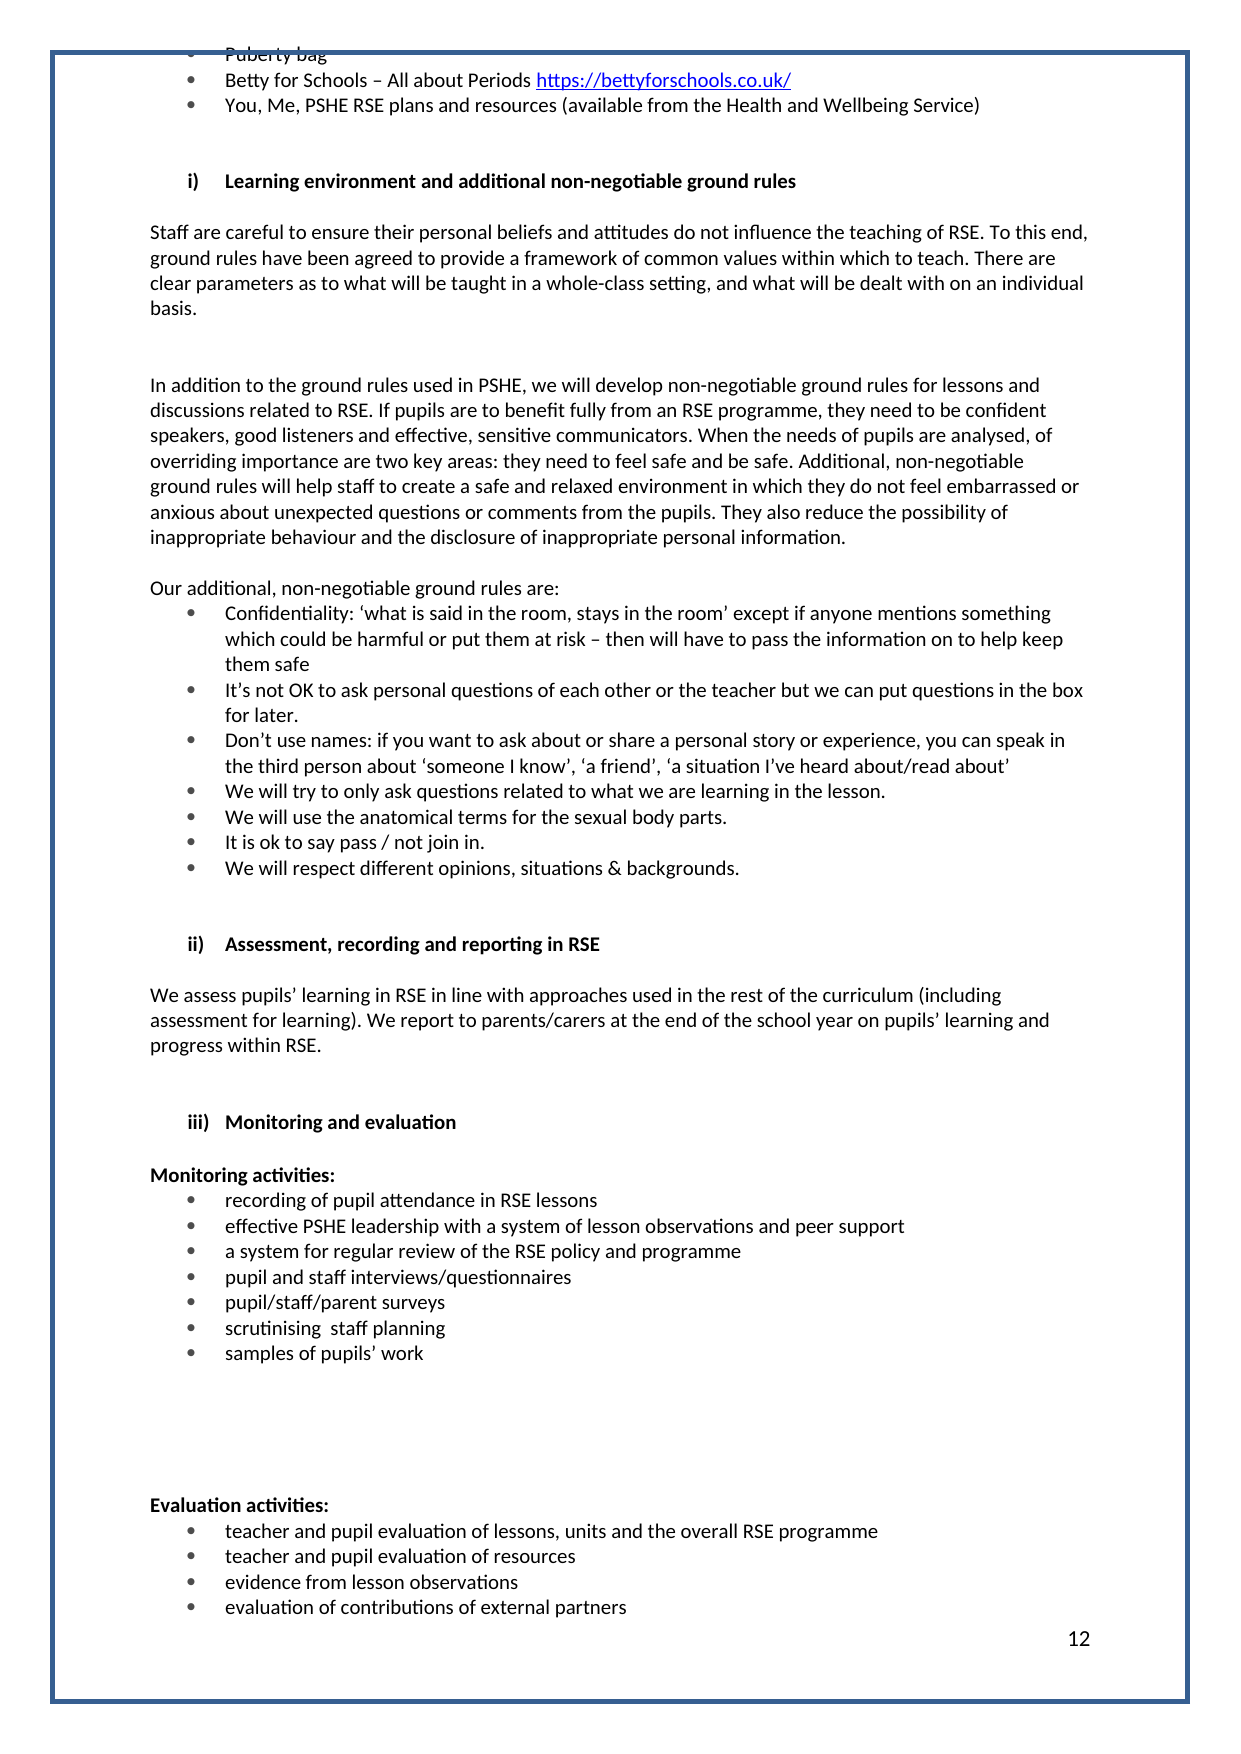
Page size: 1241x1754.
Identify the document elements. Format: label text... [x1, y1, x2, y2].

text Monitoring activities: [150, 1162, 1090, 1188]
list pupil/staff/parent surveys [187, 1289, 1090, 1315]
text In addition to the ground rules used in PSHE, we will develop non-negotiable ground rules for lessons and discussions related to RSE. If pupils are to benefit fully from an RSE programme, they need to be confident speakers, good listeners and effective, sensitive communicators. When the needs of pupils are analysed, of overriding importance are two key areas: they need to feel safe and be safe. Additional, non-negotiable ground rules will help staff to create a safe and relaxed environment in which they do not feel embarrassed or [150, 372, 1090, 499]
list Betty for Schools – All about Periods https://bettyforschools.co.uk/ [187, 67, 1090, 92]
list a system for regular review of the RSE policy and programme [187, 1238, 1090, 1264]
list Confidentiality: ‘what is said in the room, stays in the room’ except if anyone mentions something which could be harmful or put them at risk – then will have to pass the information on to help keep them safe [187, 601, 1090, 677]
list Don’t use names: if you want to ask about or share a personal story or experience, you can speak in the third person about ‘someone I know’, ‘a friend’, ‘a situation I’ve heard about/read about’ [187, 728, 1090, 778]
text Staff are careful to ensure their personal beliefs and attitudes do not influence the teaching of RSE. To this end, ground rules have been agreed to provide a framework of common values within which to teach. There are clear parameters as to what will be taught in a whole-class setting, and what will be dealt with on an individual basis. [150, 219, 1090, 321]
list It’s not OK to ask personal questions of each other or the teacher but we can put questions in the box for later. [187, 677, 1090, 728]
list We will use the anatomical terms for the sexual body parts. [187, 804, 1090, 829]
list We will respect different opinions, situations & backgrounds. [187, 855, 1090, 880]
list teacher and pupil evaluation of lessons, units and the overall RSE programme [187, 1518, 1090, 1543]
list evaluation of contributions of external partners [187, 1594, 1090, 1620]
list Monitoring and evaluation [187, 1109, 1090, 1134]
list scrutinising staff planning [187, 1315, 1090, 1340]
list teacher and pupil evaluation of resources [187, 1543, 1090, 1569]
text anxious about unexpected questions or comments from the pupils. They also reduce the possibility of inappropriate behaviour and the disclosure of inappropriate personal information. [150, 499, 1090, 550]
list Learning environment and additional non-negotiable ground rules [187, 168, 1090, 194]
text We assess pupils’ learning in RSE in line with approaches used in the rest of the curriculum (including assessment for learning). We report to parents/carers at the end of the school year on pupils’ learning and progress within RSE. [150, 982, 1090, 1058]
list evidence from lesson observations [187, 1569, 1090, 1594]
text Evaluation activities: [150, 1493, 1090, 1518]
text Our additional, non-negotiable ground rules are: [150, 575, 1090, 601]
list Assessment, recording and reporting in RSE [187, 931, 1090, 956]
list You, Me, PSHE RSE plans and resources (available from the Health and Wellbeing Service) [187, 92, 1090, 118]
list We will try to only ask questions related to what we are learning in the lesson. [187, 778, 1090, 804]
list It is ok to say pass / not join in. [187, 829, 1090, 855]
list recording of pupil attendance in RSE lessons [187, 1188, 1090, 1213]
list pupil and staff interviews/questionnaires [187, 1264, 1090, 1289]
list samples of pupils’ work [187, 1340, 1090, 1366]
list effective PSHE leadership with a system of lesson observations and peer support [187, 1213, 1090, 1238]
